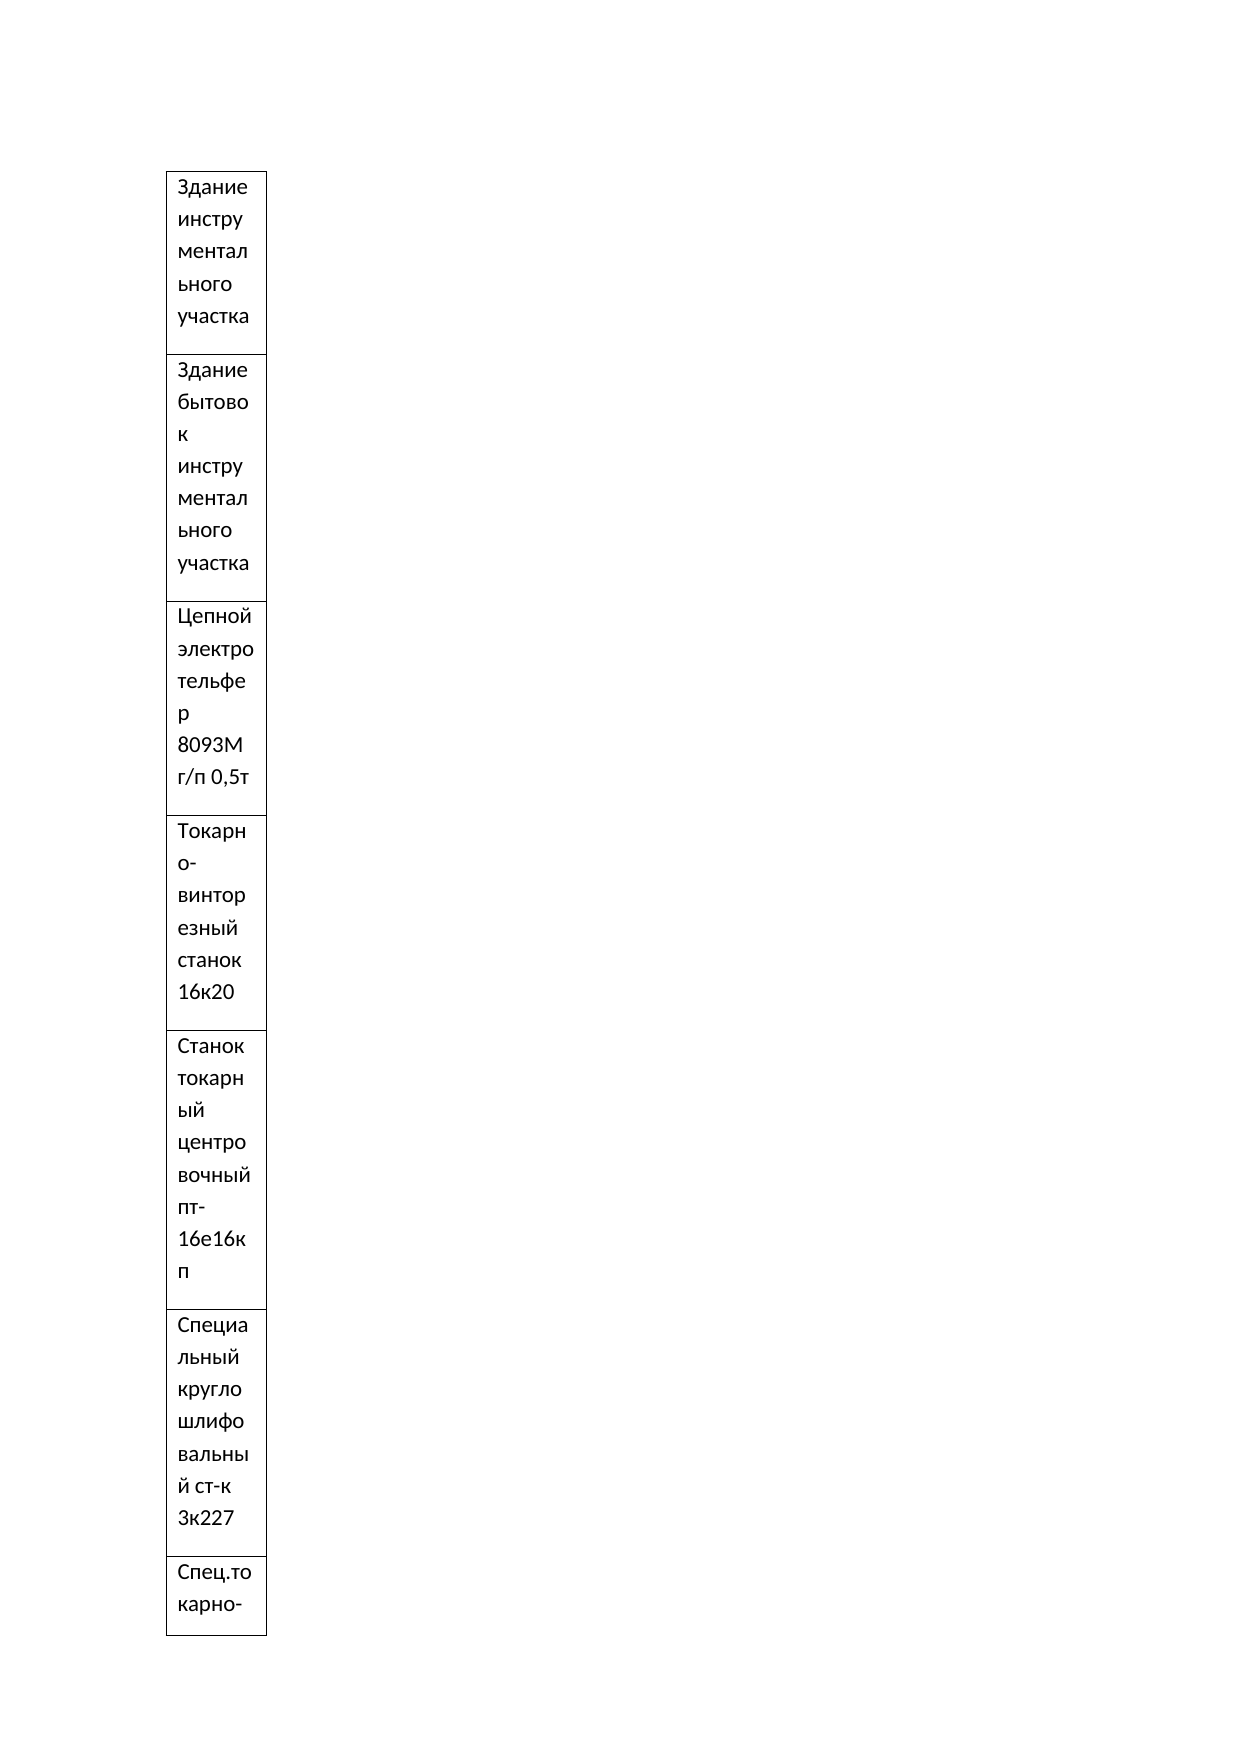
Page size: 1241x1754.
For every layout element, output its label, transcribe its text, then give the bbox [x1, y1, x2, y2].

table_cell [167, 1557, 266, 1635]
table_header Здание инструментального участка [167, 172, 266, 354]
table_cell Станок токарный центровочный пт-16е16кп [167, 1031, 266, 1309]
table_cell Здание бытовок инструментального участка [167, 355, 266, 601]
table_cell Цепной электротельфер 8093М г/п 0,5т [167, 602, 266, 815]
table_cell Токарно-винторезный станок 16к20 [167, 816, 266, 1030]
table_cell Специальный круглошлифовальный ст-к 3к227 [167, 1310, 266, 1556]
